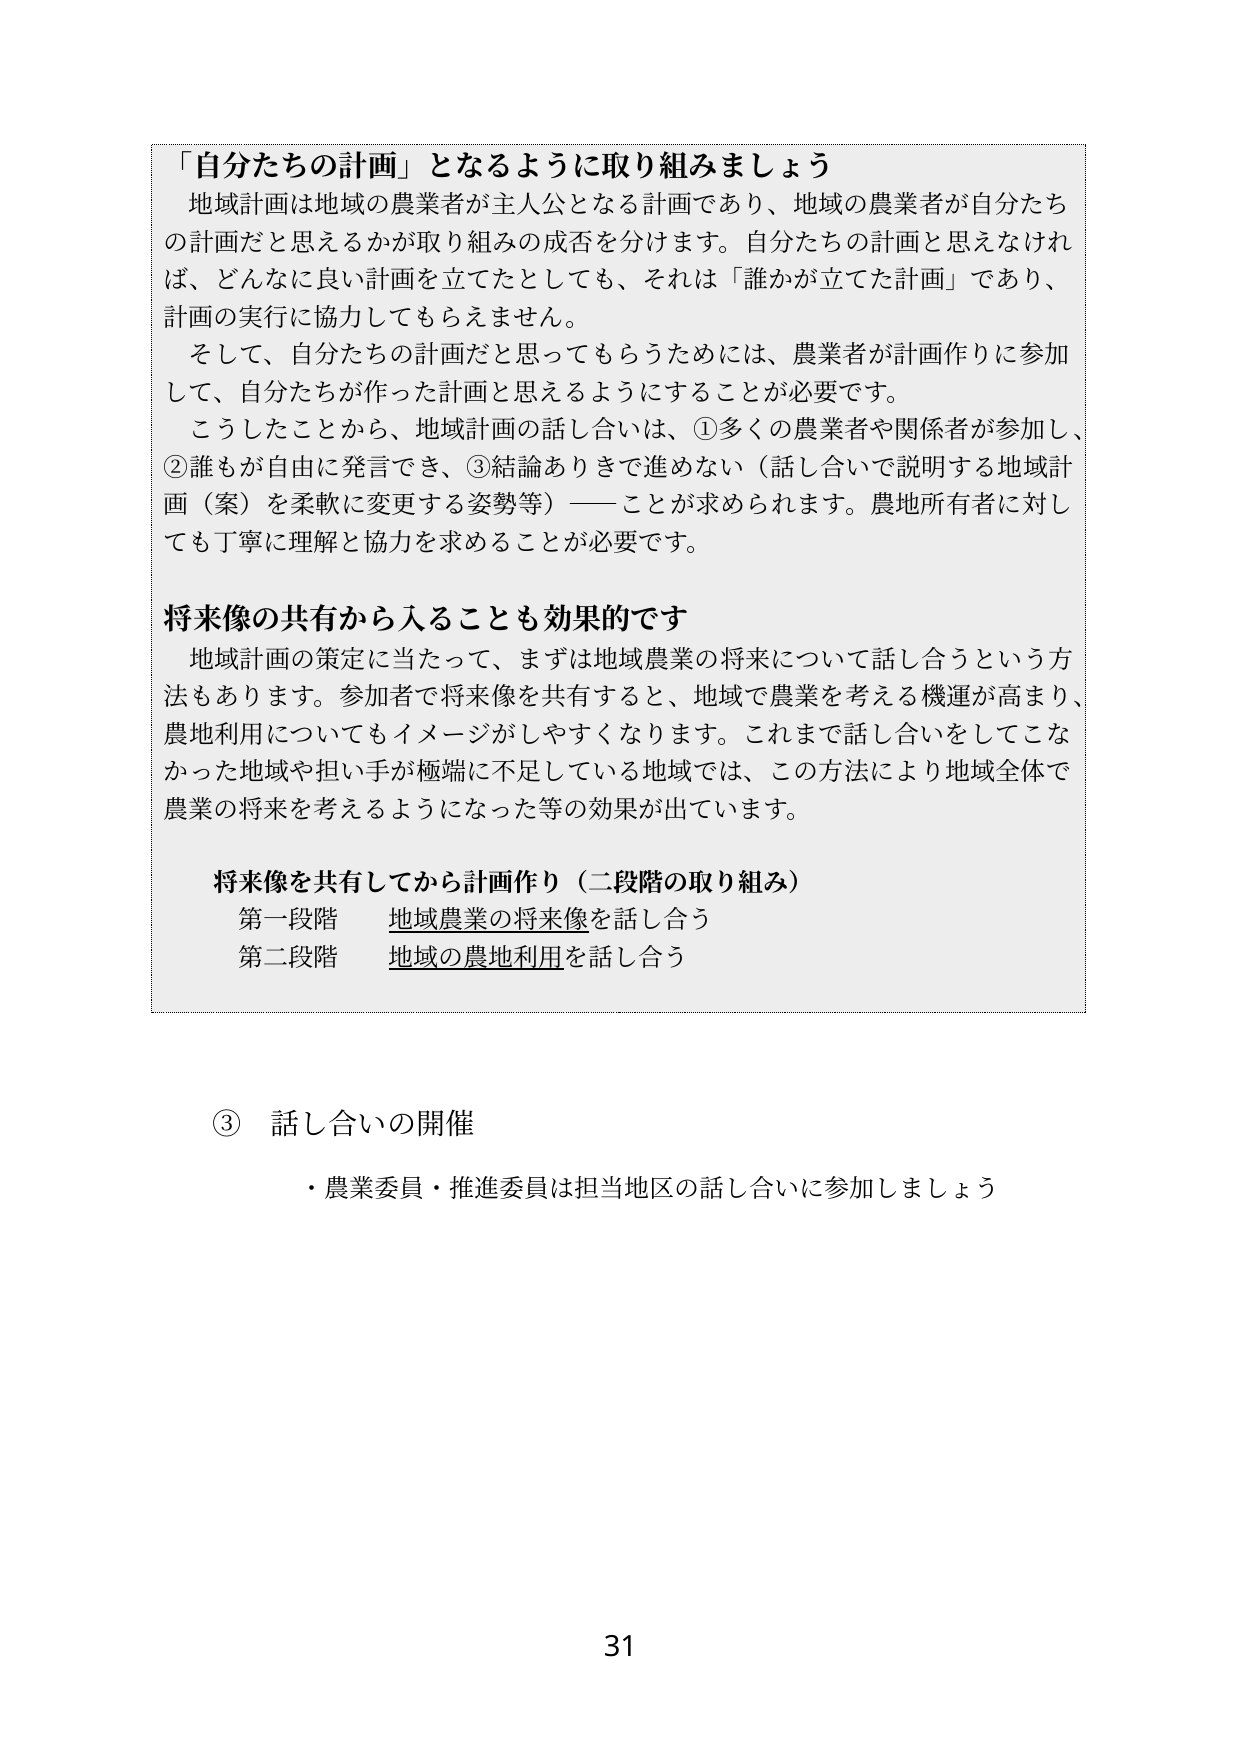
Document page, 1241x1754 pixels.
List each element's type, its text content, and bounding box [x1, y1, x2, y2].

text ③ 話し合いの開催 [153, 1089, 1087, 1154]
text ・農業委員・推進委員は担当地区の話し合いに参加しましょう [153, 1154, 1087, 1219]
